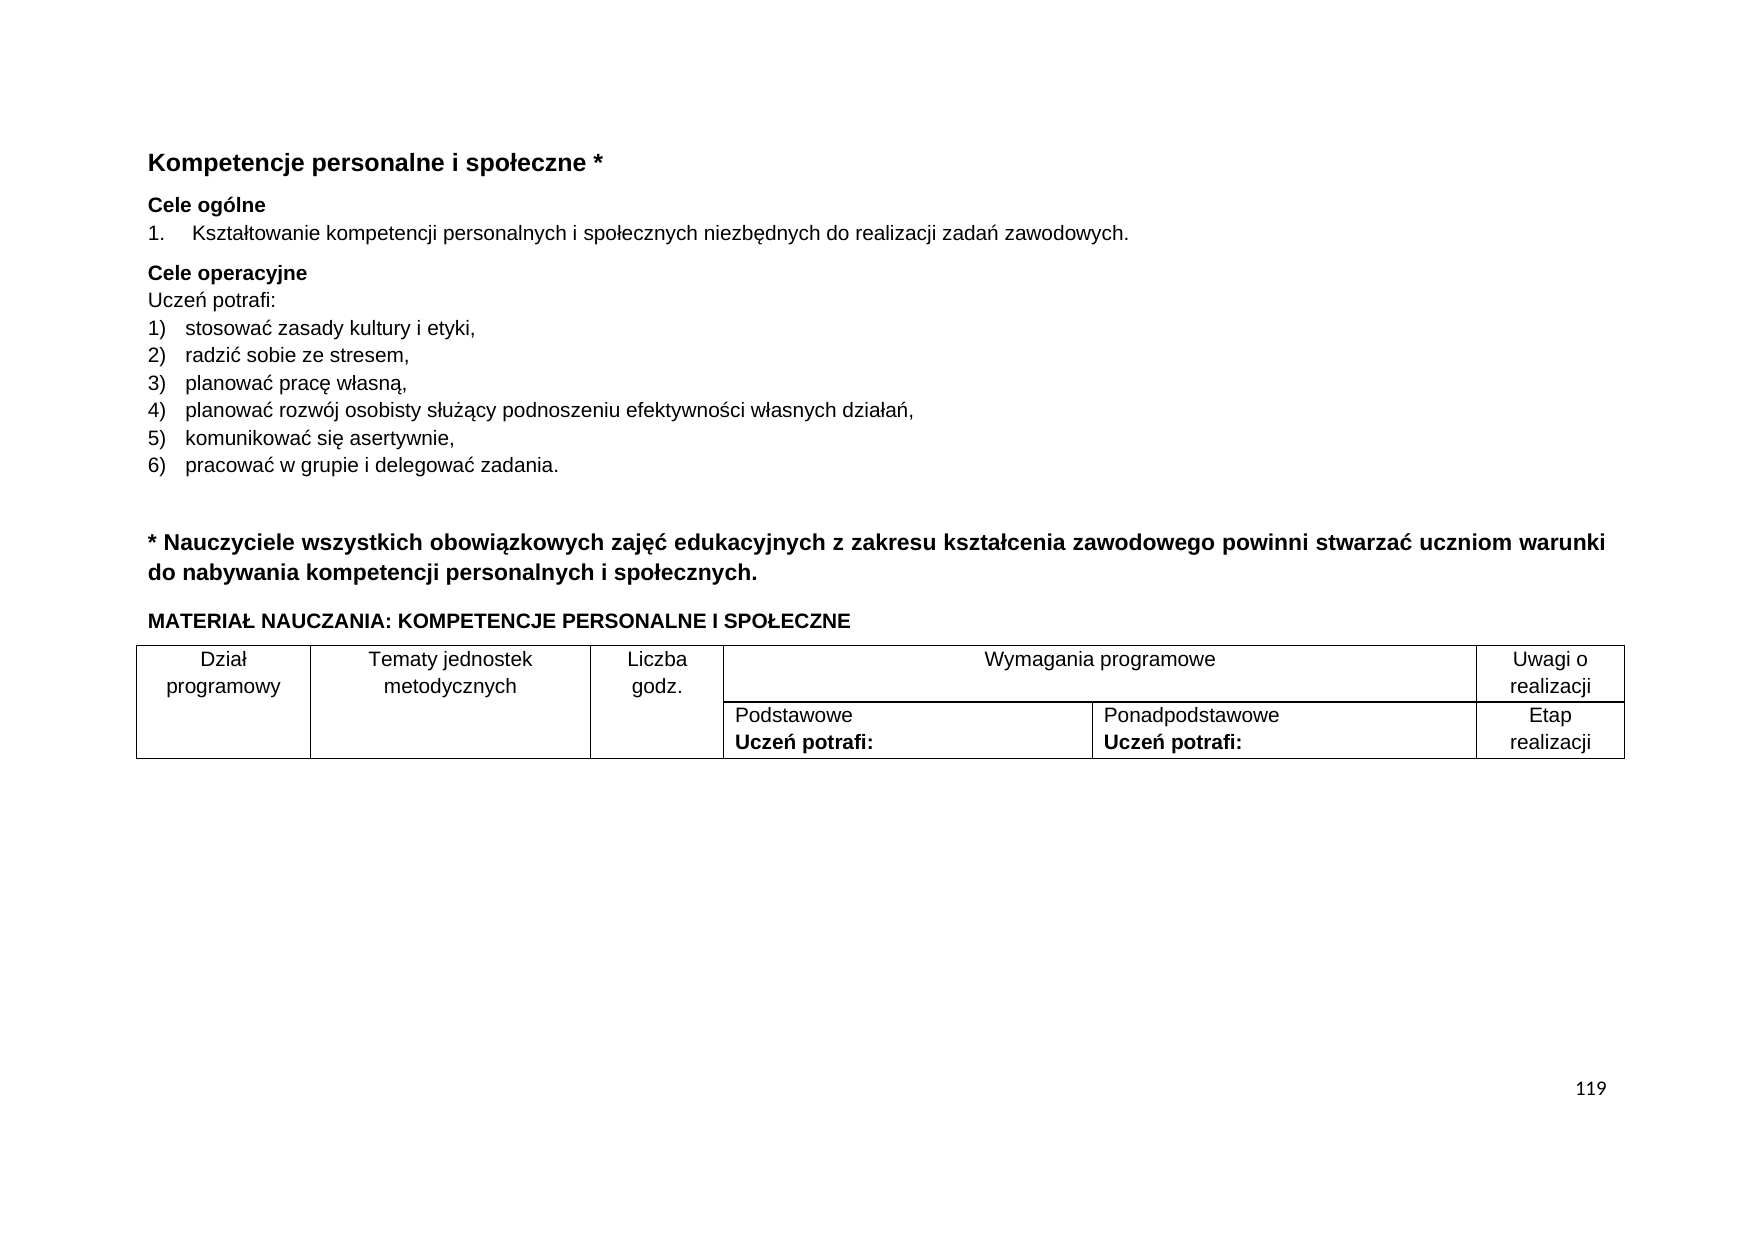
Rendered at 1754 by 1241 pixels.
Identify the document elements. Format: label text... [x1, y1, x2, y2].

table_header Wymagania programowe [724, 646, 1476, 701]
table_cell Etap realizacji [1477, 703, 1624, 757]
table_header Dział programowy [137, 646, 310, 757]
table_header Liczba godz. [591, 646, 723, 757]
text Cele ogólne [148, 193, 1606, 217]
list komunikować się asertywnie, [148, 426, 1606, 449]
list pracować w grupie i delegować zadania. [148, 453, 1606, 477]
list planować pracę własną, [148, 371, 1606, 394]
subtitle Kompetencje personalne i społeczne * [148, 148, 1606, 176]
text Cele operacyjne [148, 261, 1606, 284]
list planować rozwój osobisty służący podnoszeniu efektywności własnych działań, [148, 398, 1606, 422]
list stosować zasady kultury i etyki, [148, 316, 1606, 339]
table_cell Ponadpodstawowe Uczeń potrafi: [1093, 703, 1476, 757]
list radzić sobie ze stresem, [148, 343, 1606, 367]
text Uczeń potrafi: [148, 288, 1606, 312]
text * Nauczyciele wszystkich obowiązkowych zajęć edukacyjnych z zakresu kształcenia zawodowego powinni stwarzać uczniom warunki do nabywania kompetencji personalnych i społecznych. [148, 529, 1606, 586]
table_cell Podstawowe Uczeń potrafi: [724, 703, 1092, 757]
table_header Uwagi o realizacji [1477, 646, 1624, 701]
table_header Tematy jednostek metodycznych [311, 646, 590, 757]
list Kształtowanie kompetencji personalnych i społecznych niezbędnych do realizacji zadań zawodowych. [148, 221, 1606, 244]
text MATERIAŁ NAUCZANIA: KOMPETENCJE PERSONALNE I SPOŁECZNE [148, 609, 1606, 633]
